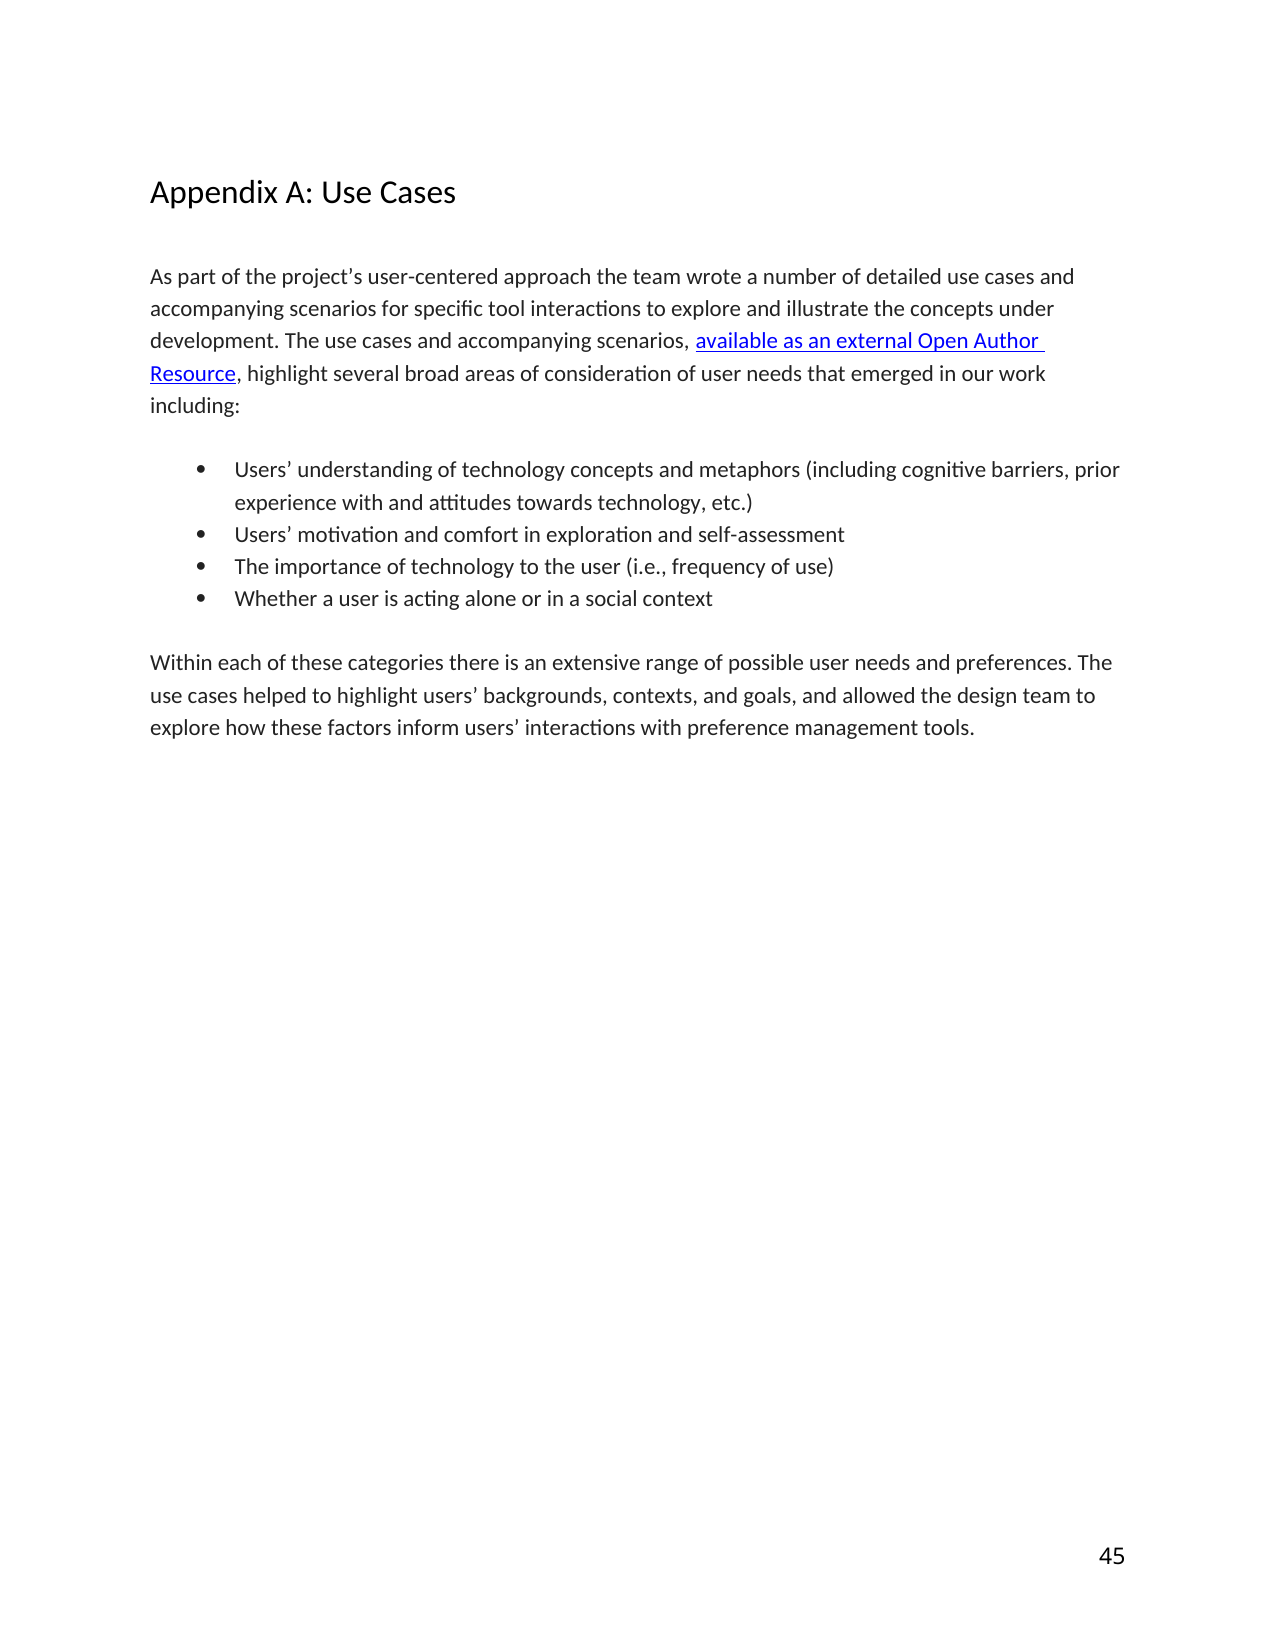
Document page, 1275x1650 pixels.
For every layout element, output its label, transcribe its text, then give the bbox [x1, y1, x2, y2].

text As part of the project’s user-centered approach the team wrote a number of detailed use cases and accompanying scenarios for specific tool interactions to explore and illustrate the concepts under development. The use cases and accompanying scenarios, available as an external Open Author Resource, highlight several broad areas of consideration of user needs that emerged in our work including: [150, 262, 1125, 419]
list Users’ motivation and comfort in exploration and self-assessment [197, 520, 1125, 548]
text Within each of these categories there is an extensive range of possible user needs and preferences. The use cases helped to highlight users’ backgrounds, contexts, and goals, and allowed the design team to explore how these factors inform users’ interactions with preference management tools. [150, 648, 1125, 741]
list Whether a user is acting alone or in a social context [197, 584, 1125, 612]
subtitle Appendix A: Use Cases [150, 171, 1125, 212]
list Users’ understanding of technology concepts and metaphors (including cognitive barriers, prior experience with and attitudes towards technology, etc.) [197, 455, 1125, 516]
list The importance of technology to the user (i.e., frequency of use) [197, 552, 1125, 580]
